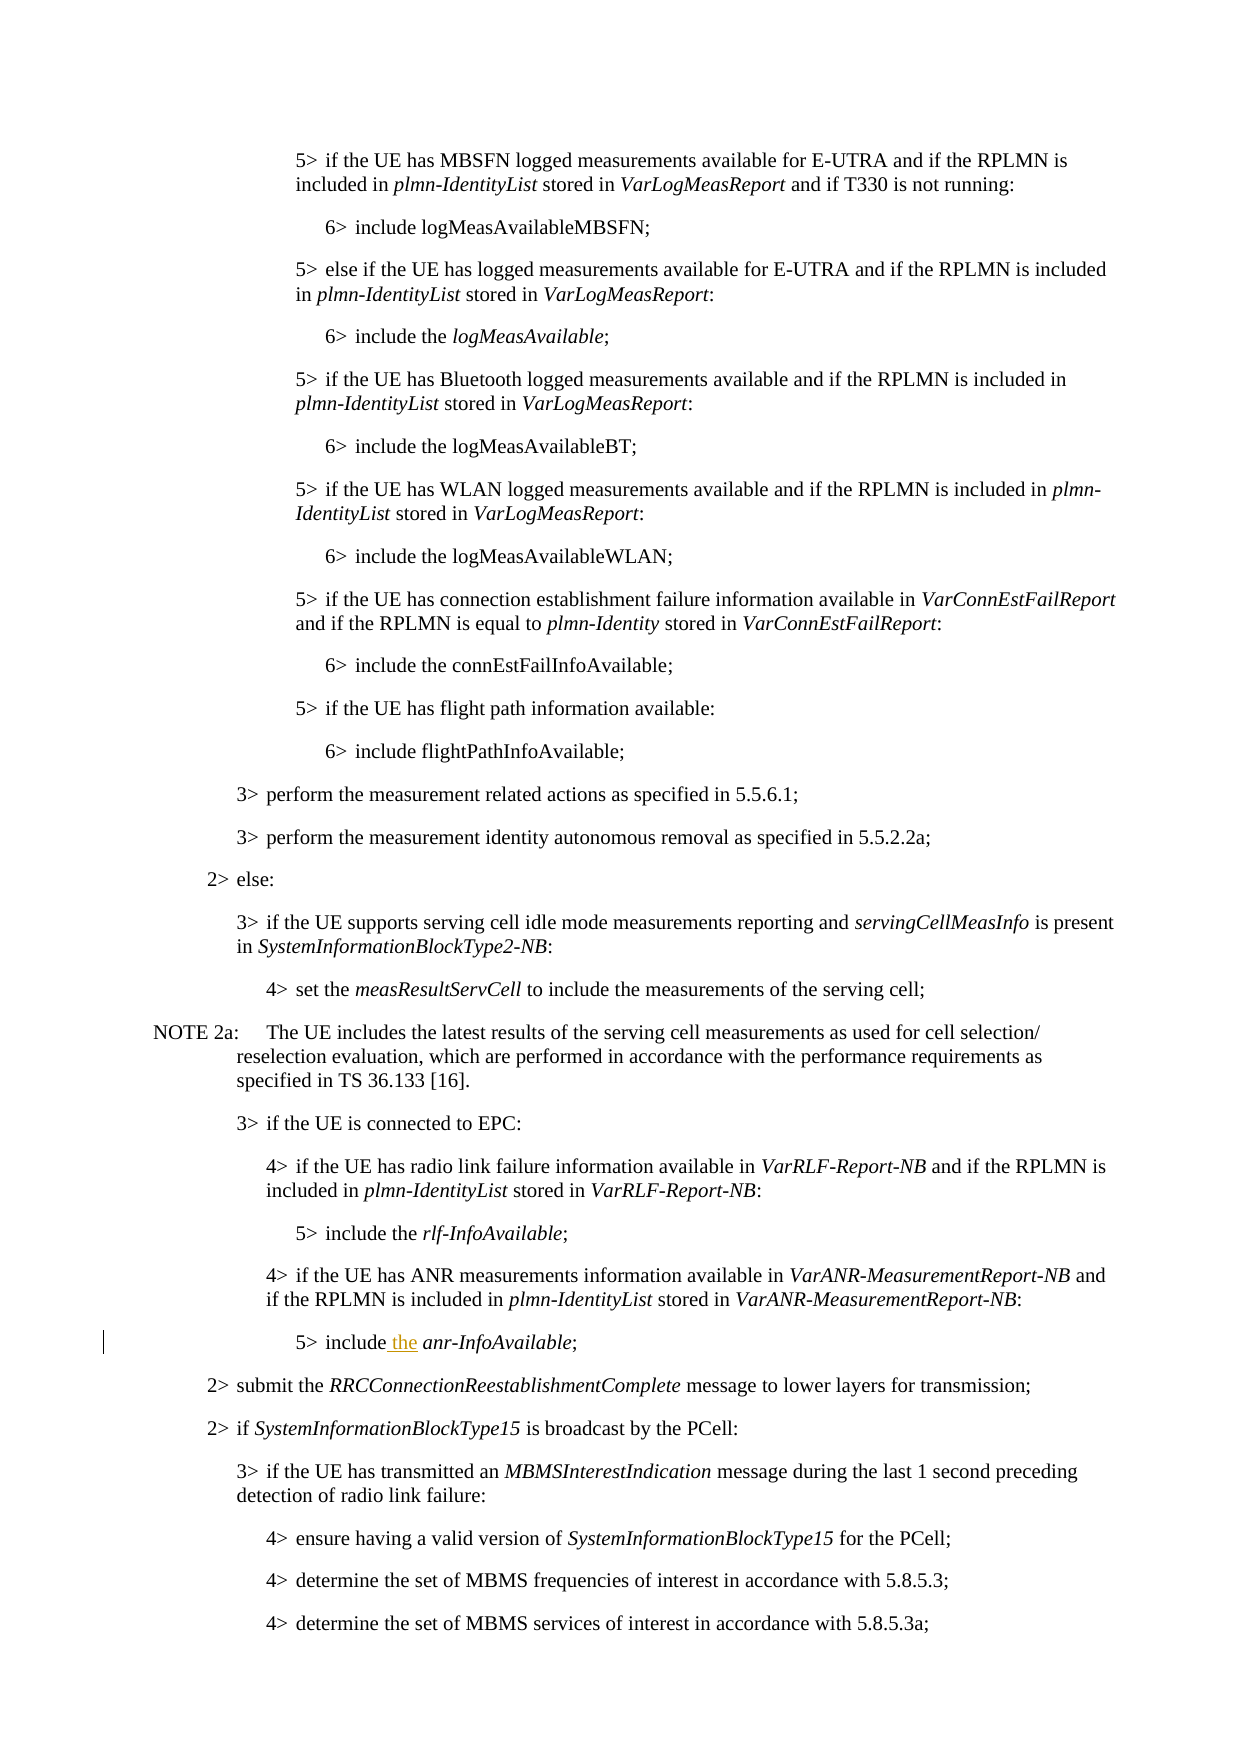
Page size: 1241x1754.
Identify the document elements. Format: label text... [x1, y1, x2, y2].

text 5> include the rlf-InfoAvailable; [295, 1221, 1122, 1244]
text 5> else if the UE has logged measurements available for E-UTRA and if the RPLMN is included in plmn-IdentityList stored in VarLogMeasReport: [295, 257, 1122, 306]
text 6> include logMeasAvailableMBSFN; [325, 214, 1122, 239]
text 5> if the UE has MBSFN logged measurements available for E-UTRA and if the RPLMN is included in plmn-IdentityList stored in VarLogMeasReport and if T330 is not running: [295, 148, 1122, 196]
text 5> if the UE has Bluetooth logged measurements available and if the RPLMN is included in plmn-IdentityList stored in VarLogMeasReport: [295, 367, 1122, 415]
text 3> perform the measurement related actions as specified in 5.5.6.1; [236, 782, 1122, 806]
text 3> if the UE supports serving cell idle mode measurements reporting and servingCellMeasInfo is present in SystemInformationBlockType2-NB: [236, 910, 1122, 958]
text 4> ensure having a valid version of SystemInformationBlockType15 for the PCell; [266, 1526, 1122, 1549]
text 5> if the UE has WLAN logged measurements available and if the RPLMN is included in plmn-IdentityList stored in VarLogMeasReport: [295, 477, 1122, 525]
text 2> if SystemInformationBlockType15 is broadcast by the PCell: [207, 1416, 1122, 1440]
text 4> determine the set of MBMS frequencies of interest in accordance with 5.8.5.3; [266, 1568, 1122, 1592]
text 5> if the UE has flight path information available: [295, 696, 1122, 720]
text 5> include anr-InfoAvailable; [295, 1330, 1122, 1354]
text 3> if the UE has transmitted an MBMSInterestIndication message during the last 1 second preceding detection of radio link failure: [236, 1459, 1122, 1507]
text 6> include the logMeasAvailableWLAN; [325, 544, 1122, 568]
text 2> submit the RRCConnectionReestablishmentComplete message to lower layers for transmission; [207, 1373, 1122, 1397]
text 3> perform the measurement identity autonomous removal as specified in 5.5.2.2a; [236, 824, 1122, 849]
text 6> include the logMeasAvailableBT; [325, 434, 1122, 458]
text 4> if the UE has radio link failure information available in VarRLF-Report-NB and if the RPLMN is included in plmn-IdentityList stored in VarRLF-Report-NB: [266, 1154, 1122, 1202]
text 4> set the measResultServCell to include the measurements of the serving cell; [266, 977, 1122, 1001]
text 6> include the connEstFailInfoAvailable; [325, 653, 1122, 677]
text 5> if the UE has connection establishment failure information available in VarConnEstFailReport and if the RPLMN is equal to plmn-Identity stored in VarConnEstFailReport: [295, 586, 1122, 634]
text 3> if the UE is connected to EPC: [236, 1111, 1122, 1135]
text 6> include the logMeasAvailable; [325, 324, 1122, 348]
text 4> if the UE has ANR measurements information available in VarANR-MeasurementReport-NB and if the RPLMN is included in plmn-IdentityList stored in VarANR-MeasurementReport-NB: [266, 1263, 1122, 1311]
text 2> else: [207, 867, 1122, 891]
text 4> determine the set of MBMS services of interest in accordance with 5.8.5.3a; [266, 1611, 1122, 1635]
text NOTE 2a: The UE includes the latest results of the serving cell measurements as used for cell selection/ reselection evaluation, which are performed in accordance with the performance requirements as specified in TS 36.133 [16]. [148, 1020, 1122, 1092]
text 6> include flightPathInfoAvailable; [325, 739, 1122, 763]
